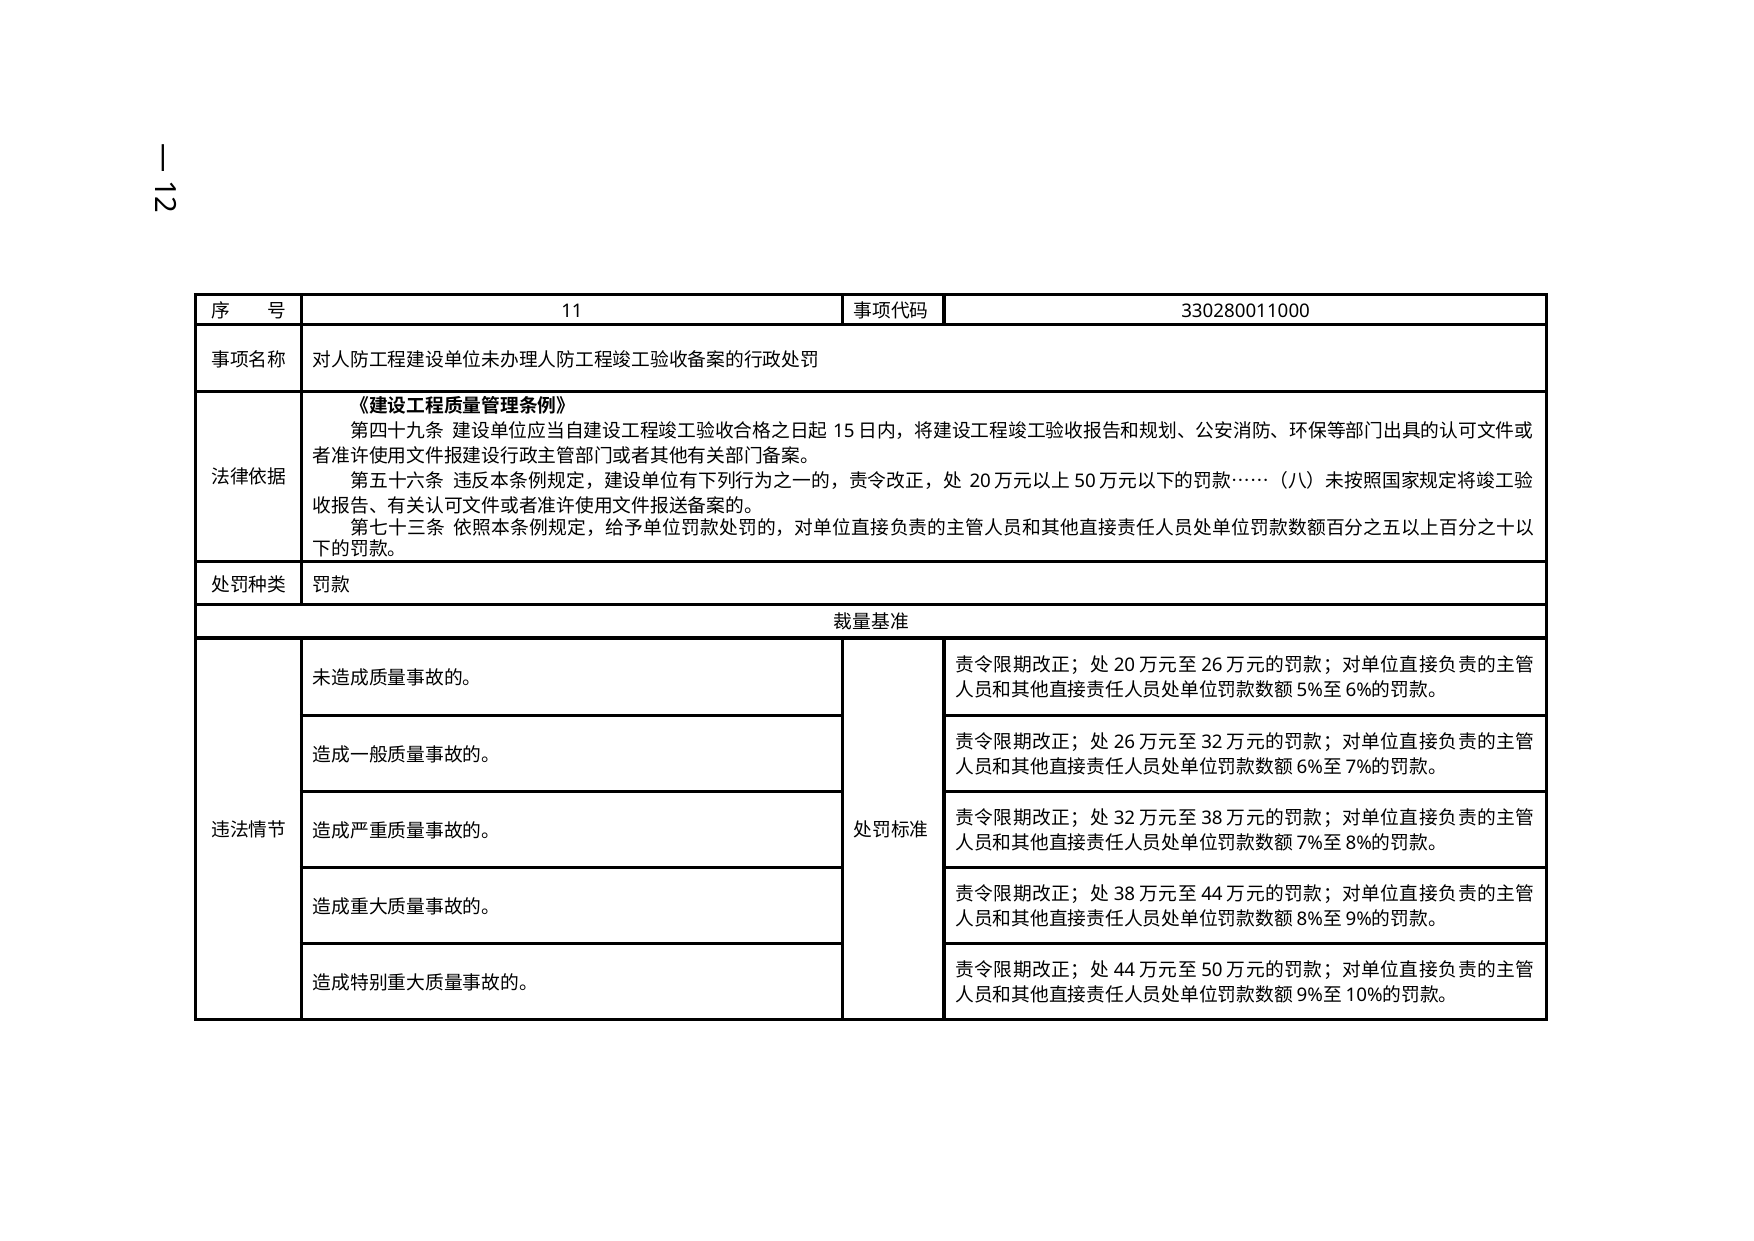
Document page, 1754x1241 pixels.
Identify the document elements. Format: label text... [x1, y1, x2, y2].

table_cell 对人防工程建设单位未办理人防工程竣工验收备案的行政处罚 [303, 326, 1545, 390]
table_cell 责令限期改正；处32万元至38万元的罚款；对单位直接负责的主管人员和其他直接责任人员处单位罚款数额7%至8%的罚款。 [946, 793, 1545, 866]
table_cell 造成特别重大质量事故的。 [303, 945, 841, 1018]
table_cell 造成重大质量事故的。 [303, 869, 841, 942]
table_cell 责令限期改正；处20万元至26万元的罚款；对单位直接负责的主管人员和其他直接责任人员处单位罚款数额5%至6%的罚款。 [946, 640, 1545, 714]
table_cell 造成严重质量事故的。 [303, 793, 841, 866]
table_cell 责令限期改正；处38万元至44万元的罚款；对单位直接负责的主管人员和其他直接责任人员处单位罚款数额8%至9%的罚款。 [946, 869, 1545, 942]
table_cell 违法情节 [197, 640, 300, 1018]
table_cell 造成一般质量事故的。 [303, 717, 841, 790]
table_cell 未造成质量事故的。 [303, 640, 841, 714]
table_cell 处罚标准 [844, 640, 942, 1018]
table_cell 罚款 [303, 563, 1545, 603]
table_cell 处罚种类 [197, 563, 300, 603]
table_cell 责令限期改正；处26万元至32万元的罚款；对单位直接负责的主管人员和其他直接责任人员处单位罚款数额6%至7%的罚款。 [946, 717, 1545, 790]
table_cell 《建设工程质量管理条例》 第四十九条 建设单位应当自建设工程竣工验收合格之日起15日内，将建设工程竣工验收报告和规划、公安消防、环保等部门出具的认可文件或者准许使用文件报建设行政主管部门或者其他有关部门备案。 第五十六条 违反本条例规定，建设单位有下列行为之一的，责令改正，处20万元以上50万元以下的罚款……（八）未按照国家规定将竣工验收报告、有关认可文件或者准许使用文件报送备案的。 第七十三条 依照本条例规定，给予单位罚款处罚的，对单位直接负责的主管人员和其他直接责任人员处单位罚款数额百分之五以上百分之十以下的罚款。 [303, 393, 1545, 559]
table_cell 裁量基准 [197, 606, 1545, 636]
table_header 330280011000 [946, 296, 1545, 323]
table_header 序 号 [197, 296, 300, 323]
table_header 事项代码 [844, 296, 942, 323]
table_cell 责令限期改正；处44万元至50万元的罚款；对单位直接负责的主管人员和其他直接责任人员处单位罚款数额9%至10%的罚款。 [946, 945, 1545, 1018]
table_cell 法律依据 [197, 393, 300, 559]
table_cell 事项名称 [197, 326, 300, 390]
table_header 11 [303, 296, 841, 323]
